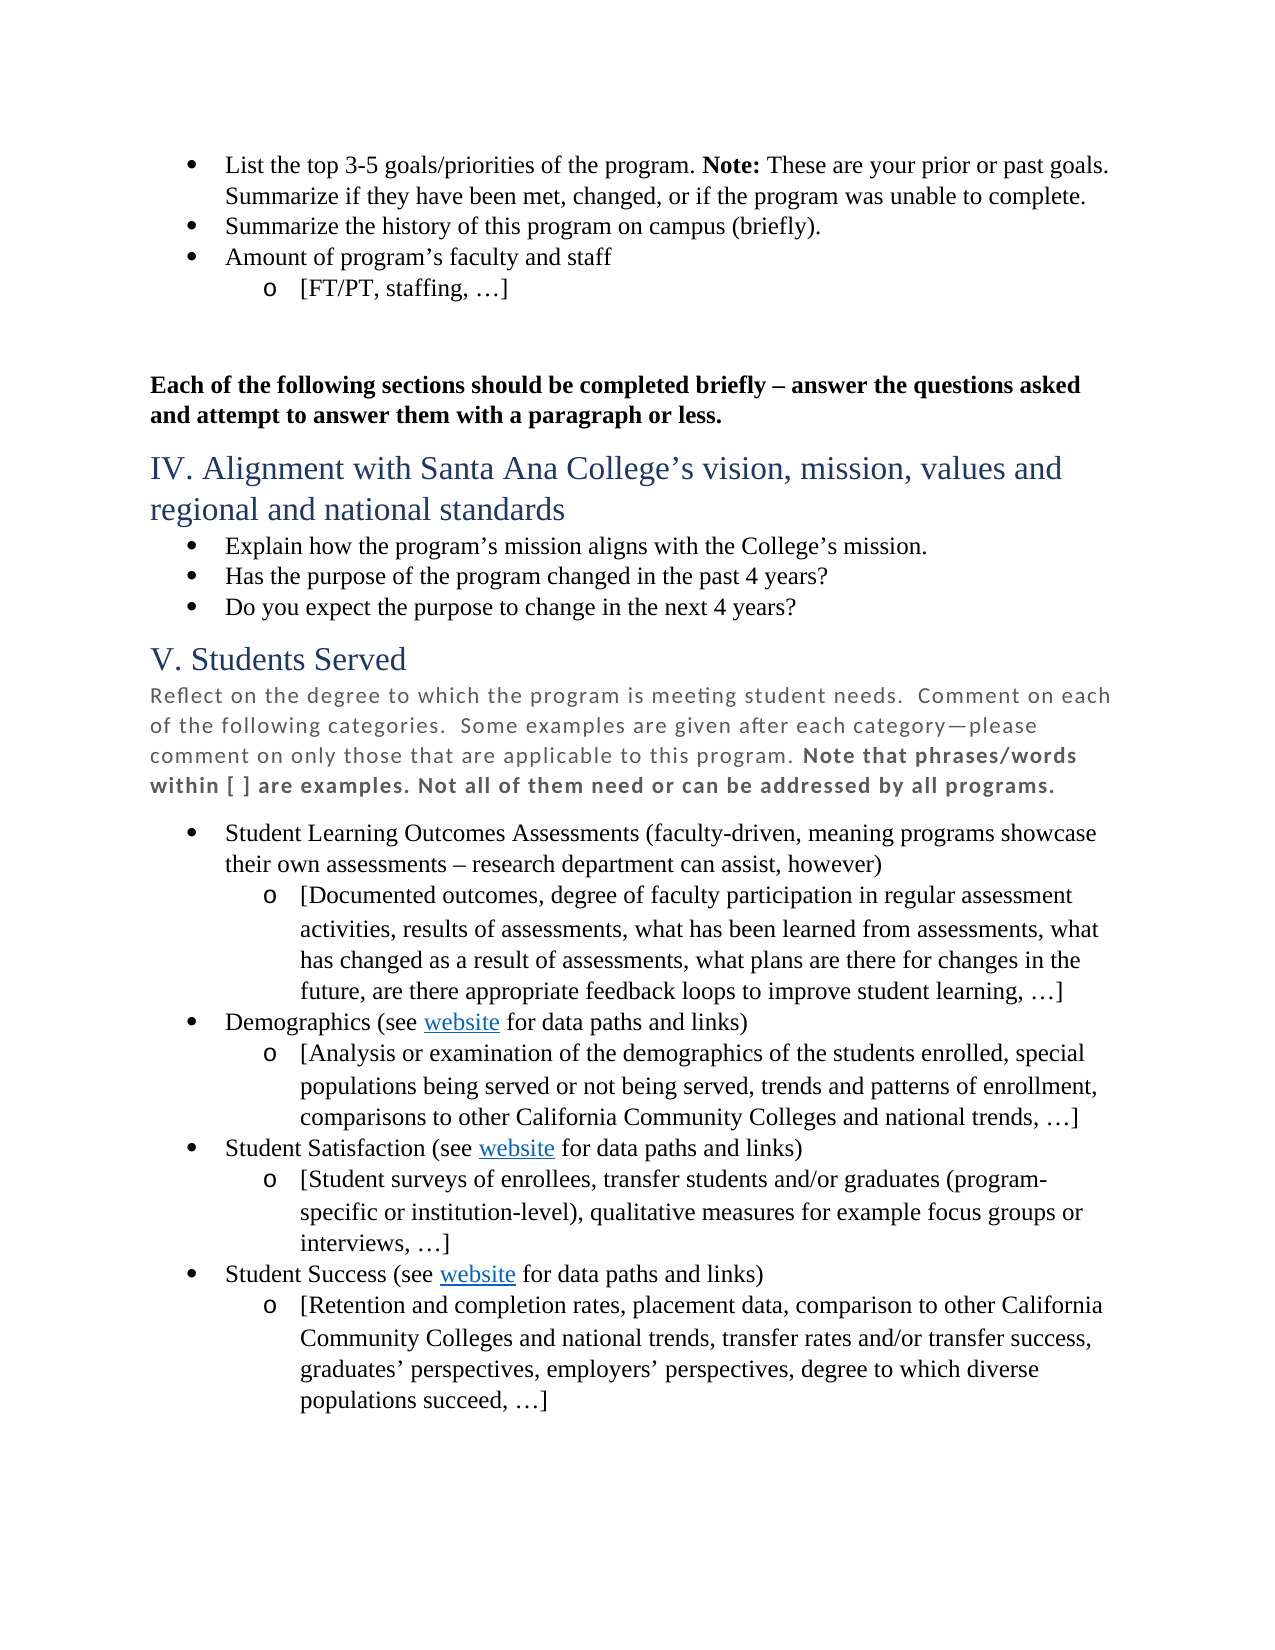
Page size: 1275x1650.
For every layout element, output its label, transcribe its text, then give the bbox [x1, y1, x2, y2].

list Student Satisfaction (see website for data paths and links) [187, 1133, 1125, 1162]
list Explain how the program’s mission aligns with the College’s mission. [187, 531, 1125, 559]
list [FT/PT, staffing, …] [262, 273, 1125, 304]
list Student Success (see website for data paths and links) [187, 1259, 1125, 1288]
list [Analysis or examination of the demographics of the students enrolled, special populations being served or not being served, trends and patterns of enrollment, comparisons to other California Community Colleges and national trends, …] [262, 1038, 1125, 1131]
list Summarize the history of this program on campus (briefly). [187, 211, 1125, 240]
text Each of the following sections should be completed briefly – answer the questions asked and attempt to answer them with a paragraph or less. [150, 370, 1125, 429]
list Student Learning Outcomes Assessments (faculty-driven, meaning programs showcase their own assessments – research department can assist, however) [187, 818, 1125, 878]
list Demographics (see website for data paths and links) [187, 1007, 1125, 1036]
list Has the purpose of the program changed in the past 4 years? [187, 561, 1125, 590]
list [Retention and completion rates, placement data, comparison to other California Community Colleges and national trends, transfer rates and/or transfer success, graduates’ perspectives, employers’ perspectives, degree to which diverse populations succeed, …] [262, 1290, 1125, 1414]
list Amount of program’s faculty and staff [187, 242, 1125, 271]
subtitle IV. Alignment with Santa Ana College’s vision, mission, values and regional and national standards [150, 448, 1125, 528]
subtitle Reflect on the degree to which the program is meeting student needs. Comment on each of the following categories. Some examples are given after each category—please comment on only those that are applicable to this program. Note that phrases/words within [ ] are examples. Not all of them need or can be addressed by all programs. [150, 681, 1125, 799]
list Do you expect the purpose to change in the next 4 years? [187, 592, 1125, 621]
list [Student surveys of enrollees, transfer students and/or graduates (program-specific or institution-level), qualitative measures for example focus groups or interviews, …] [262, 1164, 1125, 1257]
subtitle V. Students Served [150, 639, 1125, 678]
list [Documented outcomes, degree of faculty participation in regular assessment activities, results of assessments, what has been learned from assessments, what has changed as a result of assessments, what plans are there for changes in the future, are there appropriate feedback loops to improve student learning, …] [262, 881, 1125, 1004]
list List the top 3-5 goals/priorities of the program. Note: These are your prior or past goals. Summarize if they have been met, changed, or if the program was unable to complete. [187, 150, 1125, 209]
